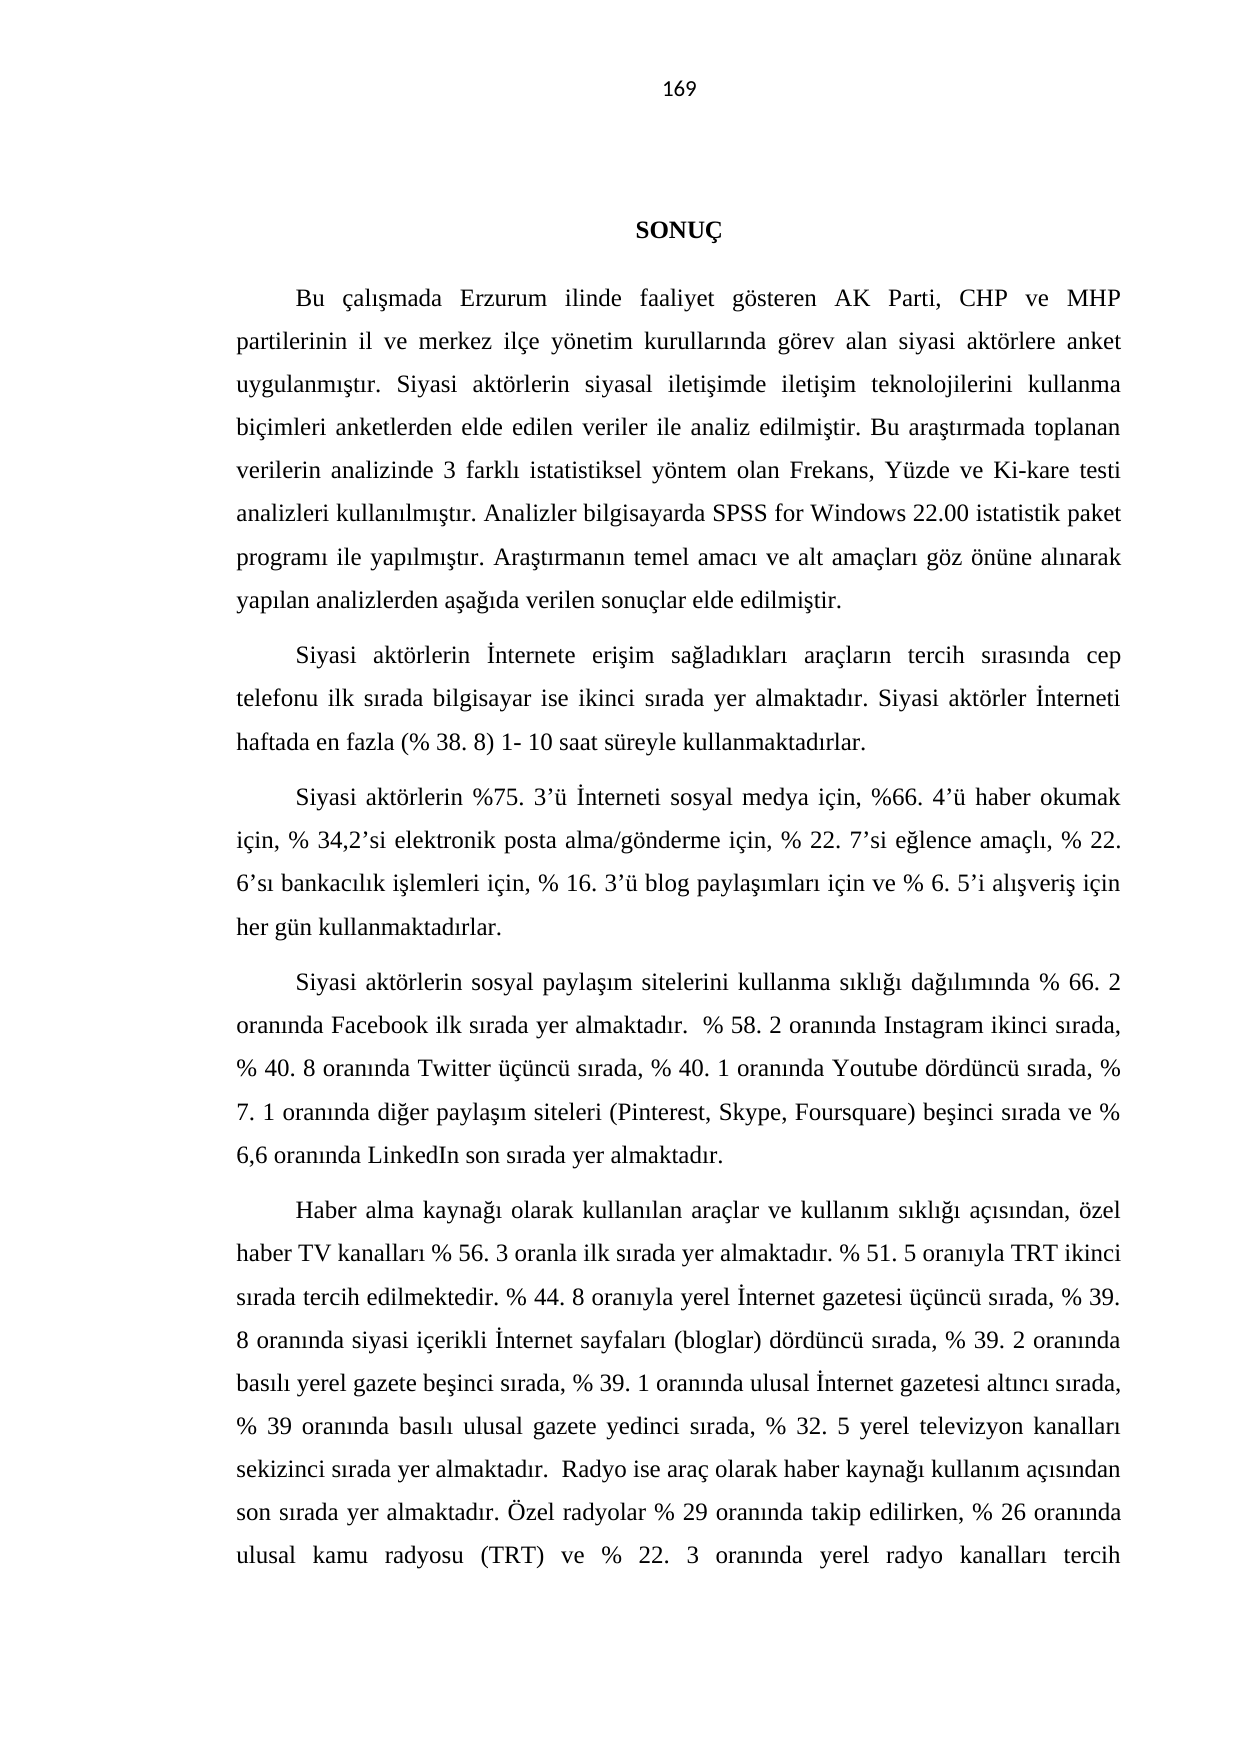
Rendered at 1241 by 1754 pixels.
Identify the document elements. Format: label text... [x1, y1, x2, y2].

subtitle SONUÇ [236, 215, 1122, 243]
list Siyasi aktörlerin sosyal paylaşım sitelerini kullanma sıklığı dağılımında % 66. 2 oranında Facebook ilk sırada yer almaktadır. % 58. 2 oranında Instagram ikinci sırada, % 40. 8 oranında Twitter üçüncü sırada, % 40. 1 oranında Youtube dördüncü sırada, % 7. 1 oranında diğer paylaşım siteleri (Pinterest, Skype, Foursquare) beşinci sırada ve % 6,6 oranında LinkedIn son sırada yer almaktadır. [236, 967, 1122, 1168]
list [236, 1195, 1122, 1569]
text Bu çalışmada Erzurum ilinde faaliyet gösteren AK Parti, CHP ve MHP partilerinin il ve merkez ilçe yönetim kurullarında görev alan siyasi aktörlere anket uygulanmıştır. Siyasi aktörlerin siyasal iletişimde iletişim teknolojilerini kullanma biçimleri anketlerden elde edilen veriler ile analiz edilmiştir. Bu araştırmada toplanan verilerin analizinde 3 farklı istatistiksel yöntem olan Frekans, Yüzde ve Ki-kare testi analizleri kullanılmıştır. Analizler bilgisayarda SPSS for Windows 22.00 istatistik paket programı ile yapılmıştır. Araştırmanın temel amacı ve alt amaçları göz önüne alınarak yapılan analizlerden aşağıda verilen sonuçlar elde edilmiştir. [236, 283, 1122, 613]
text Siyasi aktörlerin %75. 3’ü İnterneti sosyal medya için, %66. 4’ü haber okumak için, % 34,2’si elektronik posta alma/gönderme için, % 22. 7’si eğlence amaçlı, % 22. 6’sı bankacılık işlemleri için, % 16. 3’ü blog paylaşımları için ve % 6. 5’i alışveriş için her gün kullanmaktadırlar. [236, 782, 1122, 940]
text Siyasi aktörlerin İnternete erişim sağladıkları araçların tercih sırasında cep telefonu ilk sırada bilgisayar ise ikinci sırada yer almaktadır. Siyasi aktörler İnterneti haftada en fazla (% 38. 8) 1- 10 saat süreyle kullanmaktadırlar. [236, 640, 1122, 755]
